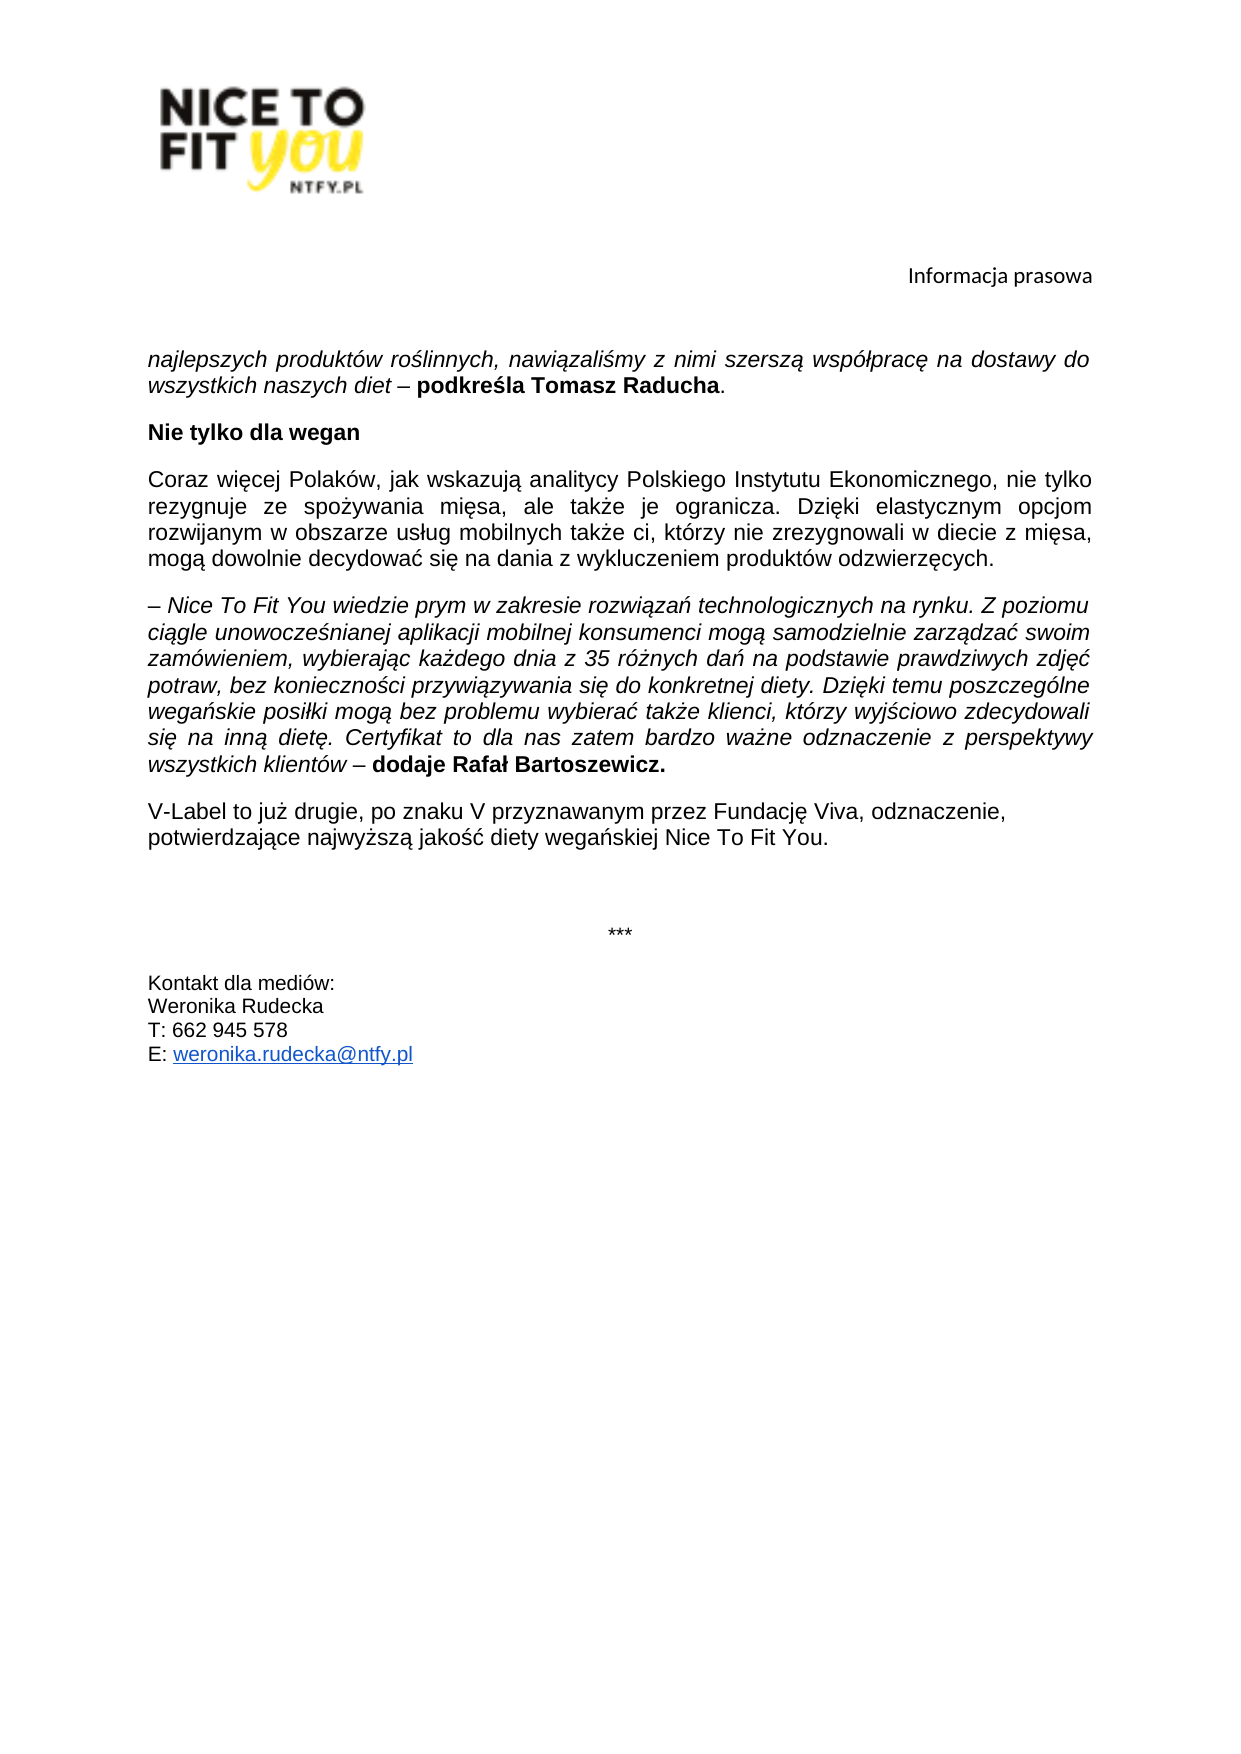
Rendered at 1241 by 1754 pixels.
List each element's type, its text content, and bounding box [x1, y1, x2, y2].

text *** [148, 922, 1093, 946]
text Coraz więcej Polaków, jak wskazują analitycy Polskiego Instytutu Ekonomicznego, nie tylko rezygnuje ze spożywania mięsa, ale także je ogranicza. Dzięki elastycznym opcjom rozwijanym w obszarze usług mobilnych także ci, którzy nie zrezygnowali w diecie z mięsa, mogą dowolnie decydować się na dania z wykluczeniem produktów odzwierzęcych. [148, 466, 1093, 572]
text E: weronika.rudecka@ntfy.pl [148, 1042, 1093, 1066]
picture [147, 73, 378, 206]
text Weronika Rudecka [148, 994, 1093, 1018]
text Kontakt dla mediów: [148, 970, 1093, 994]
text T: 662 945 578 [148, 1018, 1093, 1042]
text Nie tylko dla wegan [148, 419, 1093, 445]
text – Nice To Fit You wiedzie prym w zakresie rozwiązań technologicznych na rynku. Z poziomu ciągle unowocześnianej aplikacji mobilnej konsumenci mogą samodzielnie zarządzać swoim zamówieniem, wybierając każdego dnia z 35 różnych dań na podstawie prawdziwych zdjęć potraw, bez konieczności przywiązywania się do konkretnej diety. Dzięki temu poszczególne wegańskie posiłki mogą bez problemu wybierać także klienci, którzy wyjściowo zdecydowali się na inną dietę. Certyfikat to dla nas zatem bardzo ważne odznaczenie z perspektywy wszystkich klientów – dodaje Rafał Bartoszewicz. [148, 592, 1093, 777]
text V-Label to już drugie, po znaku V przyznawanym przez Fundację Viva, odznaczenie, potwierdzające najwyższą jakość diety wegańskiej Nice To Fit You. [148, 798, 1093, 851]
